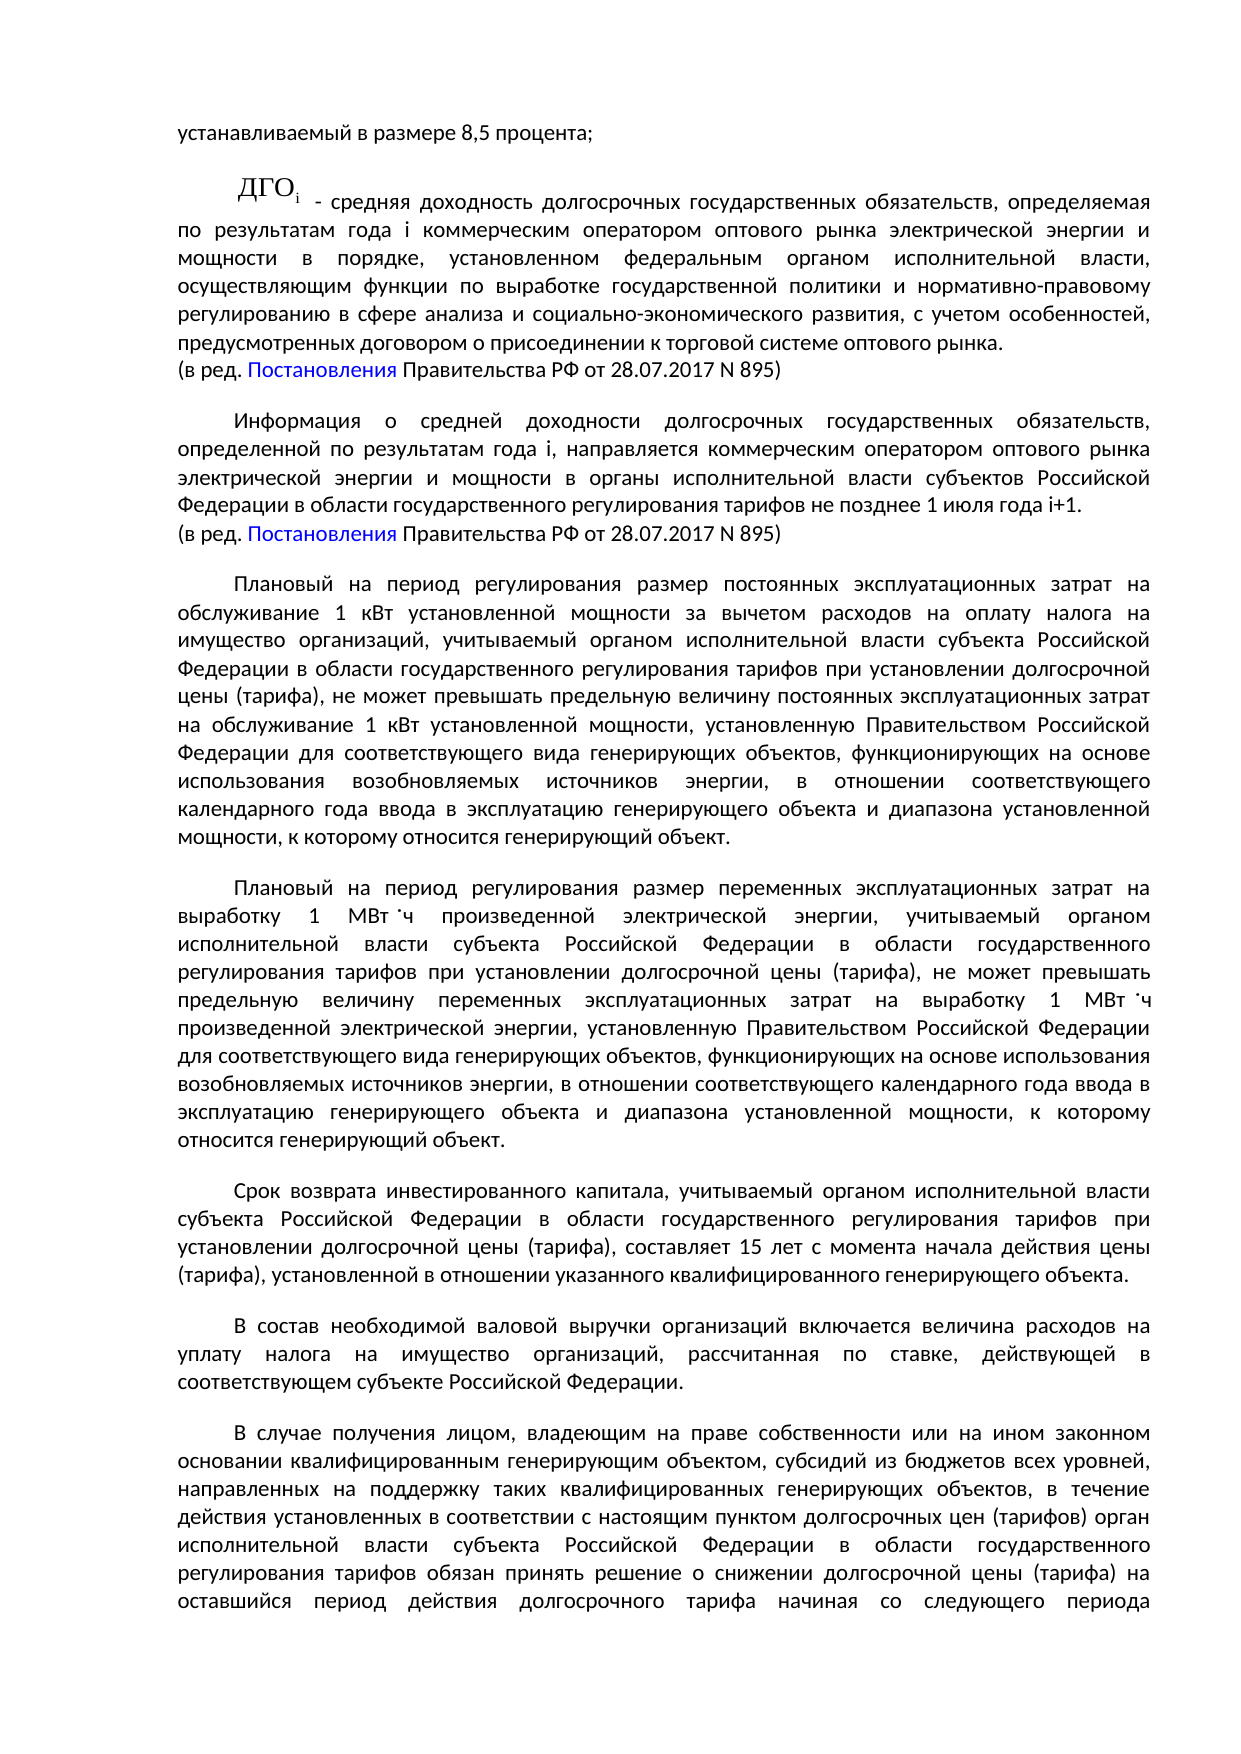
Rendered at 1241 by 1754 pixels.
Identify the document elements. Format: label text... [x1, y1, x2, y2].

text Информация о средней доходности долгосрочных государственных обязательств, определенной по результатам года i, направляется коммерческим оператором оптового рынка электрической энергии и мощности в органы исполнительной власти субъектов Российской Федерации в области государственного регулирования тарифов не позднее 1 июля года i+1. [177, 407, 1152, 519]
text В состав необходимой валовой выручки организаций включается величина расходов на уплату налога на имущество организаций, рассчитанная по ставке, действующей в соответствующем субъекте Российской Федерации. [177, 1311, 1152, 1395]
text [177, 118, 1152, 146]
text Плановый на период регулирования размер переменных эксплуатационных затрат на выработку 1 МВтч произведенной электрической энергии, учитываемый органом исполнительной власти субъекта Российской Федерации в области государственного регулирования тарифов при установлении долгосрочной цены (тарифа), не может превышать предельную величину переменных эксплуатационных затрат на выработку 1 МВтч произведенной электрической энергии, установленную Правительством Российской Федерации для соответствующего вида генерирующих объектов, функционирующих на основе использования возобновляемых источников энергии, в отношении соответствующего календарного года ввода в эксплуатацию генерирующего объекта и диапазона установленной мощности, к которому относится генерирующий объект. [177, 873, 1152, 1153]
text Срок возврата инвестированного капитала, учитываемый органом исполнительной власти субъекта Российской Федерации в области государственного регулирования тарифов при установлении долгосрочной цены (тарифа), составляет 15 лет с момента начала действия цены (тарифа), установленной в отношении указанного квалифицированного генерирующего объекта. [177, 1176, 1152, 1288]
text (в ред. Постановления Правительства РФ от 28.07.2017 N 895) [177, 519, 1152, 547]
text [177, 1418, 1152, 1614]
text Плановый на период регулирования размер постоянных эксплуатационных затрат на обслуживание 1 кВт установленной мощности за вычетом расходов на оплату налога на имущество организаций, учитываемый органом исполнительной власти субъекта Российской Федерации в области государственного регулирования тарифов при установлении долгосрочной цены (тарифа), не может превышать предельную величину постоянных эксплуатационных затрат на обслуживание 1 кВт установленной мощности, установленную Правительством Российской Федерации для соответствующего вида генерирующих объектов, функционирующих на основе использования возобновляемых источников энергии, в отношении соответствующего календарного года ввода в эксплуатацию генерирующего объекта и диапазона установленной мощности, к которому относится генерирующий объект. [177, 569, 1152, 850]
text (в ред. Постановления Правительства РФ от 28.07.2017 N 895) [177, 356, 1152, 384]
text - средняя доходность долгосрочных государственных обязательств, определяемая по результатам года i коммерческим оператором оптового рынка электрической энергии и мощности в порядке, установленном федеральным органом исполнительной власти, осуществляющим функции по выработке государственной политики и нормативно-правовому регулированию в сфере анализа и социально-экономического развития, с учетом особенностей, предусмотренных договором о присоединении к торговой системе оптового рынка. [177, 169, 1152, 356]
